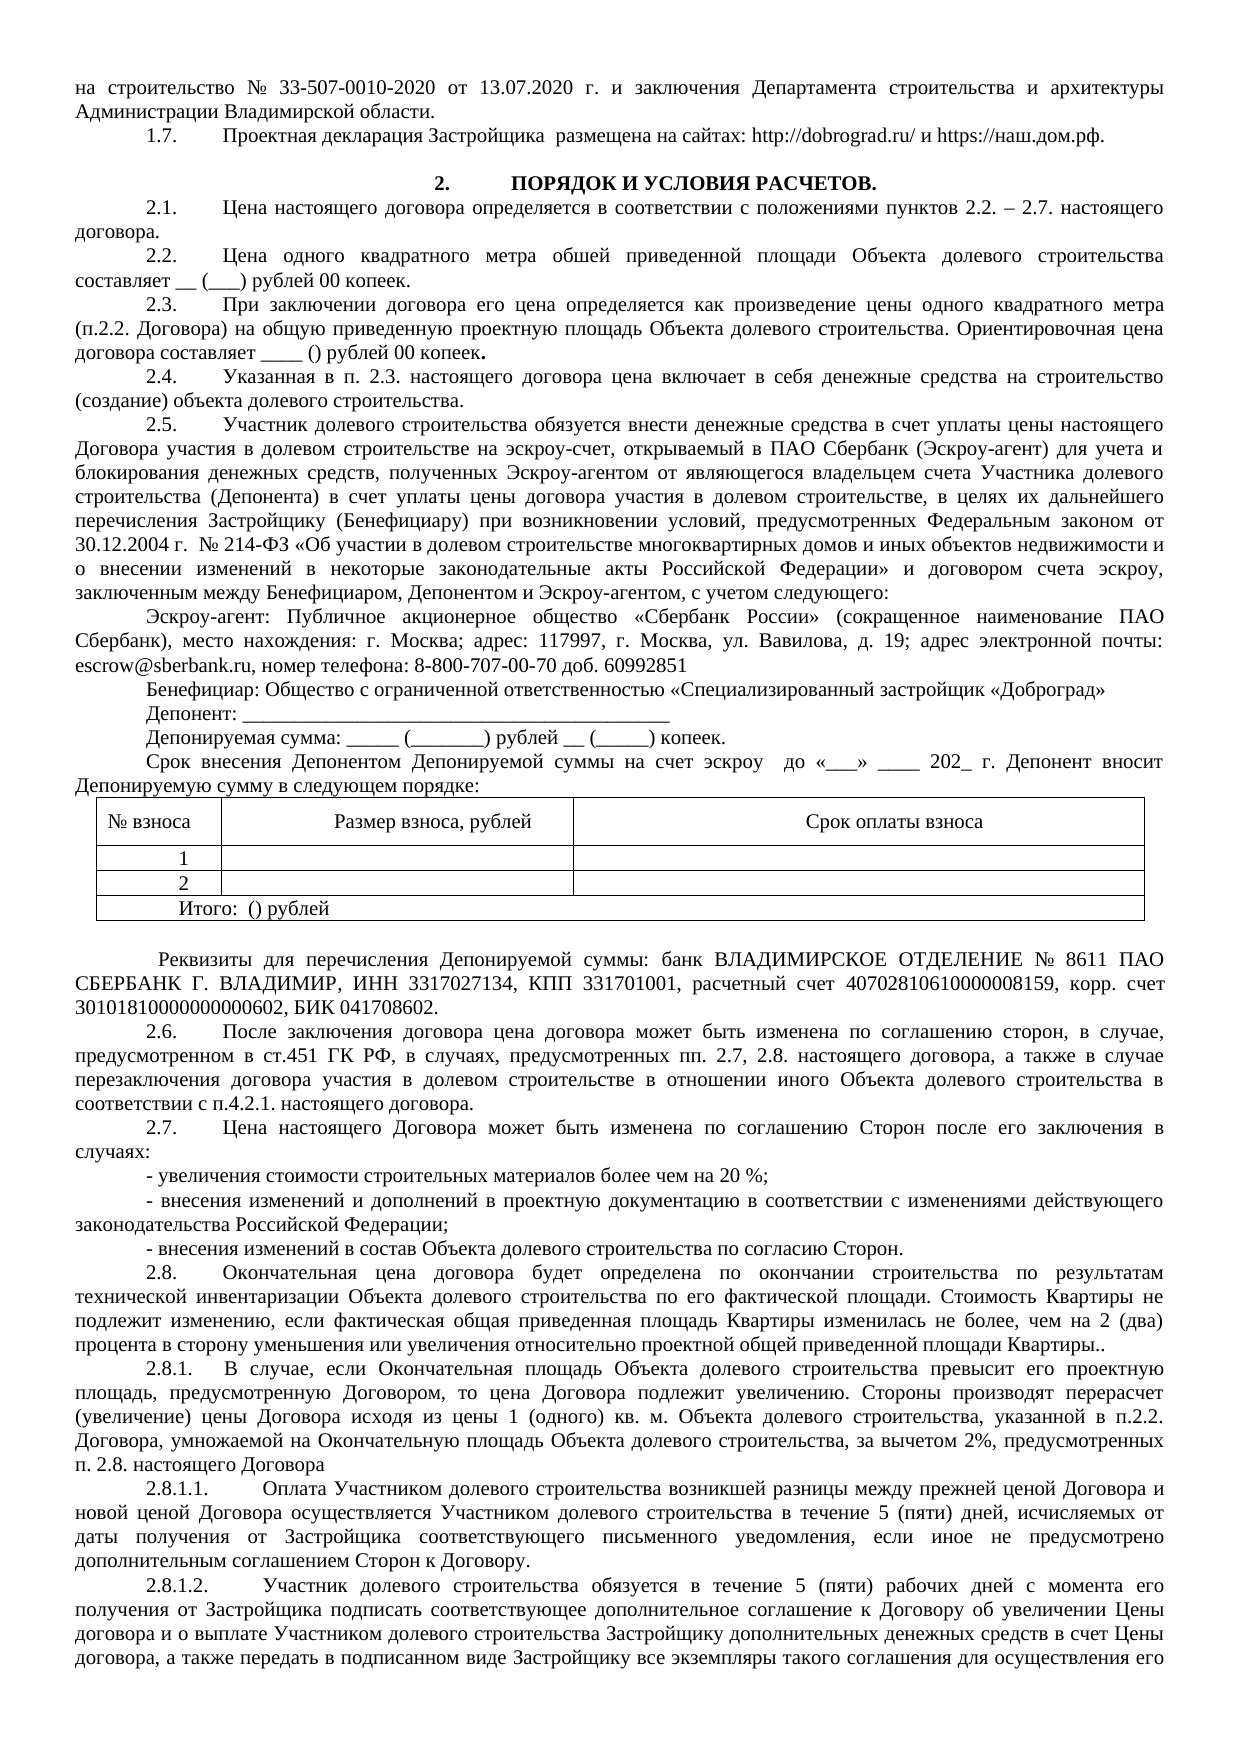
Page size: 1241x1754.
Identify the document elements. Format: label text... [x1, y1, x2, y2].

table_header № взноса [97, 798, 221, 845]
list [75, 1572, 1165, 1669]
table_cell [222, 846, 573, 870]
list Бенефициар: Общество с ограниченной ответственностью «Специализированный застройщик «Доброград» [75, 677, 1165, 701]
text - внесения изменений и дополнений в проектную документацию в соответствии с изменениями действующего законодательства Российской Федерации; [75, 1187, 1165, 1236]
text - увеличения стоимости строительных материалов более чем на 20 %; [75, 1163, 1165, 1187]
list Депонент: _________________________________________ [75, 701, 1165, 725]
text - внесения изменений в состав Объекта долевого строительства по согласию Сторон. [75, 1236, 1165, 1260]
list ПОРЯДОК И УСЛОВИЯ РАСЧЕТОВ. [75, 171, 1165, 195]
text Реквизиты для перечисления Депонируемой суммы: банк ВЛАДИМИРСКОЕ ОТДЕЛЕНИЕ № 8611 ПАО СБЕРБАНК Г. ВЛАДИМИР, ИНН 3317027134, КПП 331701001, расчетный счет 40702810610000008159, корр. счет 30101810000000000602, БИК 041708602. [75, 947, 1165, 1019]
table_cell Итого: () рублей [97, 896, 1144, 920]
list После заключения договора цена договора может быть изменена по соглашению сторон, в случае, предусмотренном в ст.451 ГК РФ, в случаях, предусмотренных пп. 2.7, 2.8. настоящего договора, а также в случае перезаключения договора участия в долевом строительстве в отношении иного Объекта долевого строительства в соответствии с п.4.2.1. настоящего договора. [75, 1019, 1165, 1115]
list Цена настоящего договора определяется в соответствии с положениями пунктов 2.2. – 2.7. настоящего договора. [75, 195, 1165, 243]
table_header Размер взноса, рублей [222, 798, 573, 845]
list Проектная декларация Застройщика размещена на сайтах: http://dobrograd.ru/ и https://наш.дом.рф. [75, 123, 1165, 147]
list Срок внесения Депонентом Депонируемой суммы на счет эскроу до «___» ____ 202_ г. Депонент вносит Депонируемую сумму в следующем порядке: [75, 749, 1165, 797]
table_cell 2 [97, 871, 221, 895]
list При заключении договора его цена определяется как произведение цены одного квадратного метра (п.2.2. Договора) на общую приведенную проектную площадь Объекта долевого строительства. Ориентировочная цена договора составляет ____ () рублей 00 копеек. [75, 292, 1165, 364]
table_cell 1 [97, 846, 221, 870]
list Депонируемая сумма: _____ (_______) рублей __ (_____) копеек. [75, 725, 1165, 749]
list Участник долевого строительства обязуется внести денежные средства в счет уплаты цены настоящего Договора участия в долевом строительстве на эскроу-счет, открываемый в ПАО Сбербанк (Эскроу-агент) для учета и блокирования денежных средств, полученных Эскроу-агентом от являющегося владельцем счета Участника долевого строительства (Депонента) в счет уплаты цены договора участия в долевом строительстве, в целях их дальнейшего перечисления Застройщику (Бенефициару) при возникновении условий, предусмотренных Федеральным законом от 30.12.2004 г. № 214-ФЗ «Об участии в долевом строительстве многоквартирных домов и иных объектов недвижимости и о внесении изменений в некоторые законодательные акты Российской Федерации» и договором счета эскроу, заключенным между Бенефициаром, Депонентом и Эскроу-агентом, с учетом следующего: [75, 412, 1165, 604]
table_cell [574, 871, 1144, 895]
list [75, 75, 1165, 123]
list В случае, если Окончательная площадь Объекта долевого строительства превысит его проектную площадь, предусмотренную Договором, то цена Договора подлежит увеличению. Стороны производят перерасчет (увеличение) цены Договора исходя из цены 1 (одного) кв. м. Объекта долевого строительства, указанной в п.2.2. Договора, умножаемой на Окончательную площадь Объекта долевого строительства, за вычетом 2%, предусмотренных п. 2.8. настоящего Договора [75, 1356, 1165, 1476]
list Цена настоящего Договора может быть изменена по соглашению Сторон после его заключения в случаях: [75, 1115, 1165, 1163]
list Указанная в п. 2.3. настоящего договора цена включает в себя денежные средства на строительство (создание) объекта долевого строительства. [75, 364, 1165, 412]
list Окончательная цена договора будет определена по окончании строительства по результатам технической инвентаризации Объекта долевого строительства по его фактической площади. Стоимость Квартиры не подлежит изменению, если фактическая общая приведенная площадь Квартиры изменилась не более, чем на 2 (два) процента в сторону уменьшения или увеличения относительно проектной общей приведенной площади Квартиры.. [75, 1260, 1165, 1356]
list Оплата Участником долевого строительства возникшей разницы между прежней ценой Договора и новой ценой Договора осуществляется Участником долевого строительства в течение 5 (пяти) дней, исчисляемых от даты получения от Застройщика соответствующего письменного уведомления, если иное не предусмотрено дополнительным соглашением Сторон к Договору. [75, 1476, 1165, 1572]
list Эскроу-агент: Публичное акционерное общество «Сбербанк России» (сокращенное наименование ПАО Сбербанк), место нахождения: г. Москва; адрес: 117997, г. Москва, ул. Вавилова, д. 19; адрес электронной почты: escrow@sberbank.ru, номер телефона: 8-800-707-00-70 доб. 60992851 [75, 604, 1165, 677]
table_cell [574, 846, 1144, 870]
list Цена одного квадратного метра обшей приведенной площади Объекта долевого строительства составляет __ (___) рублей 00 копеек. [75, 243, 1165, 292]
table_header Срок оплаты взноса [574, 798, 1144, 845]
table_cell [222, 871, 573, 895]
